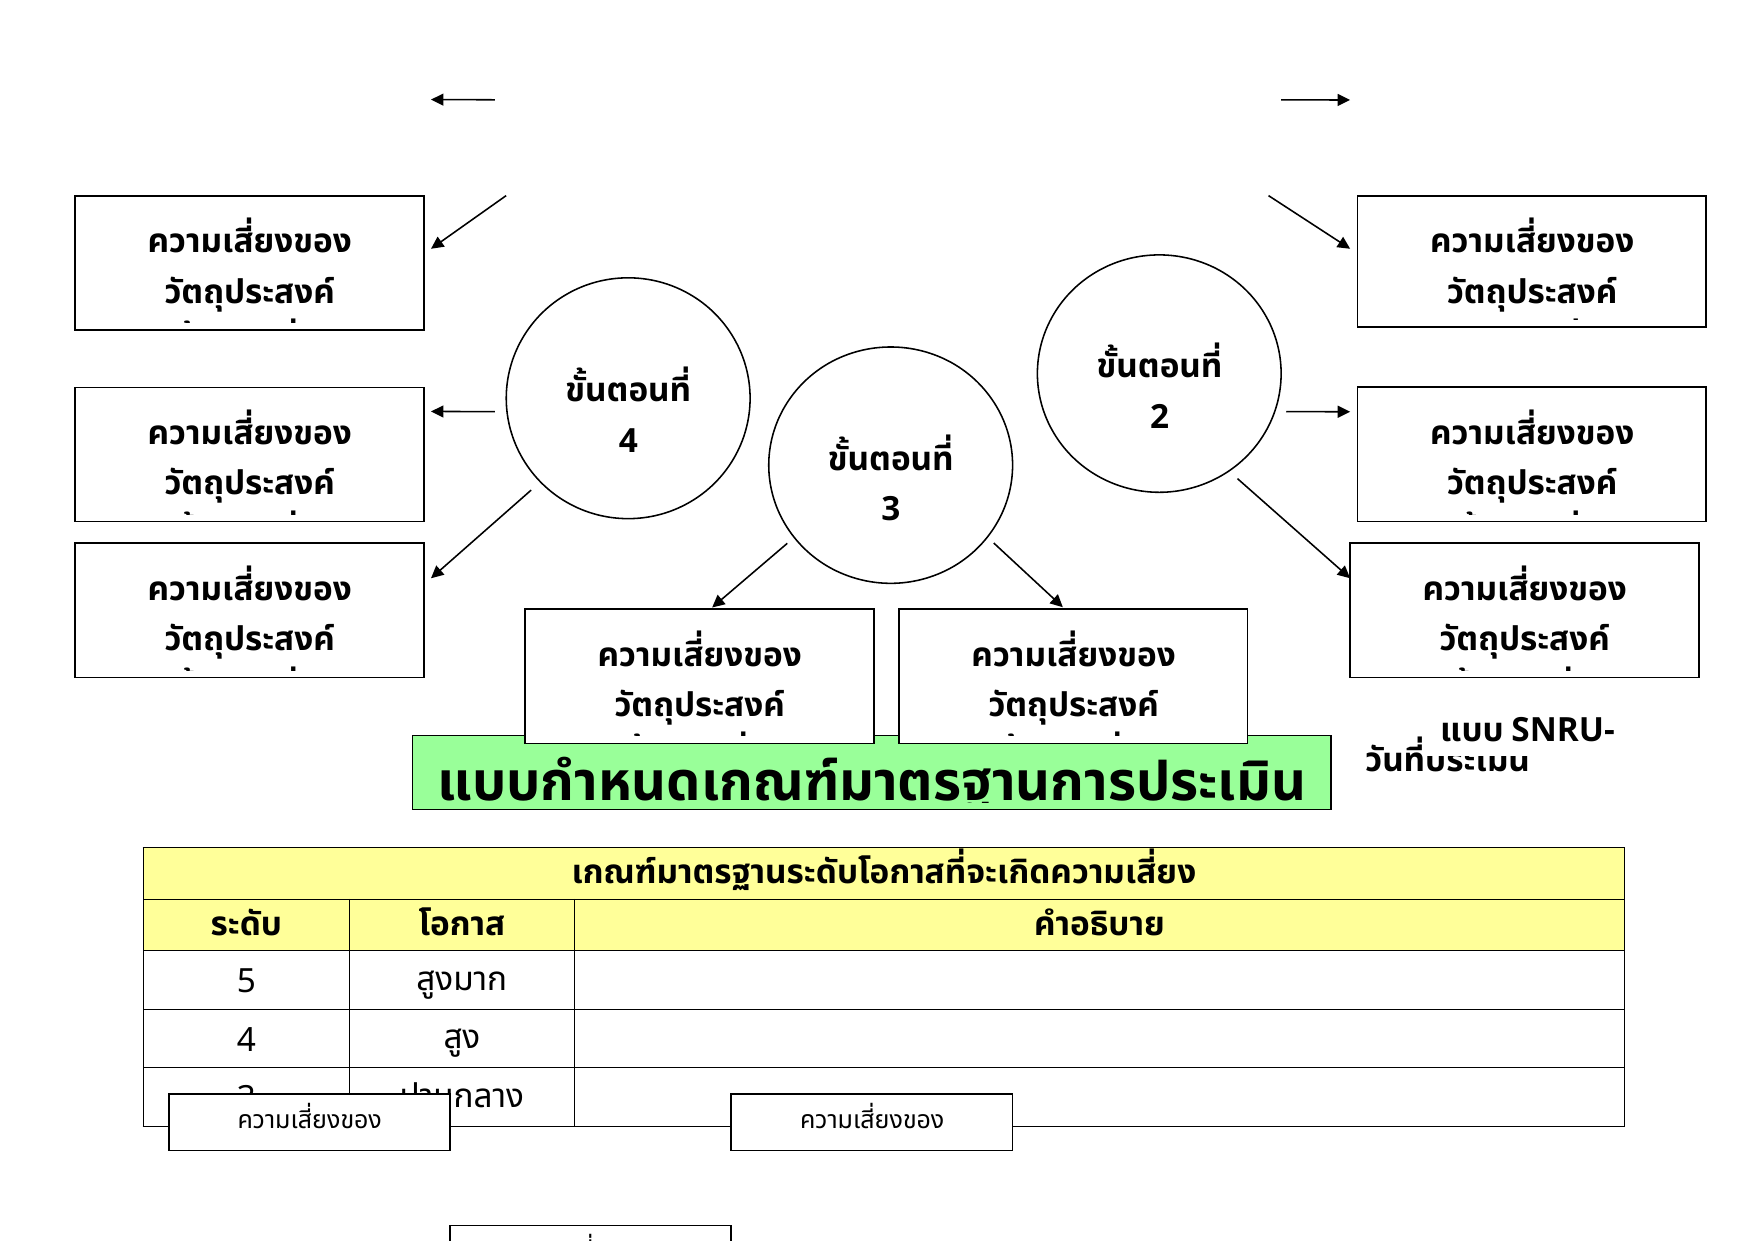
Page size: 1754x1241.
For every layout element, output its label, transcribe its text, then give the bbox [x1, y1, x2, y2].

table_cell คำอธิบาย [575, 900, 1624, 950]
table_cell 3 [144, 1068, 349, 1126]
table_cell [575, 1068, 1624, 1126]
table_cell [575, 951, 1624, 1009]
table_cell ปานกลาง [350, 1068, 574, 1126]
table_cell 5 [144, 951, 349, 1009]
table_cell สูง [350, 1010, 574, 1067]
table_cell โอกาส [350, 900, 574, 950]
table_cell สูงมาก [350, 951, 574, 1009]
table_cell ระดับ [144, 900, 349, 950]
table_cell [575, 1010, 1624, 1067]
table_header เกณฑ์มาตรฐานระดับโอกาสที่จะเกิดความเสี่ยง [144, 848, 1624, 899]
table_cell 4 [144, 1010, 349, 1067]
